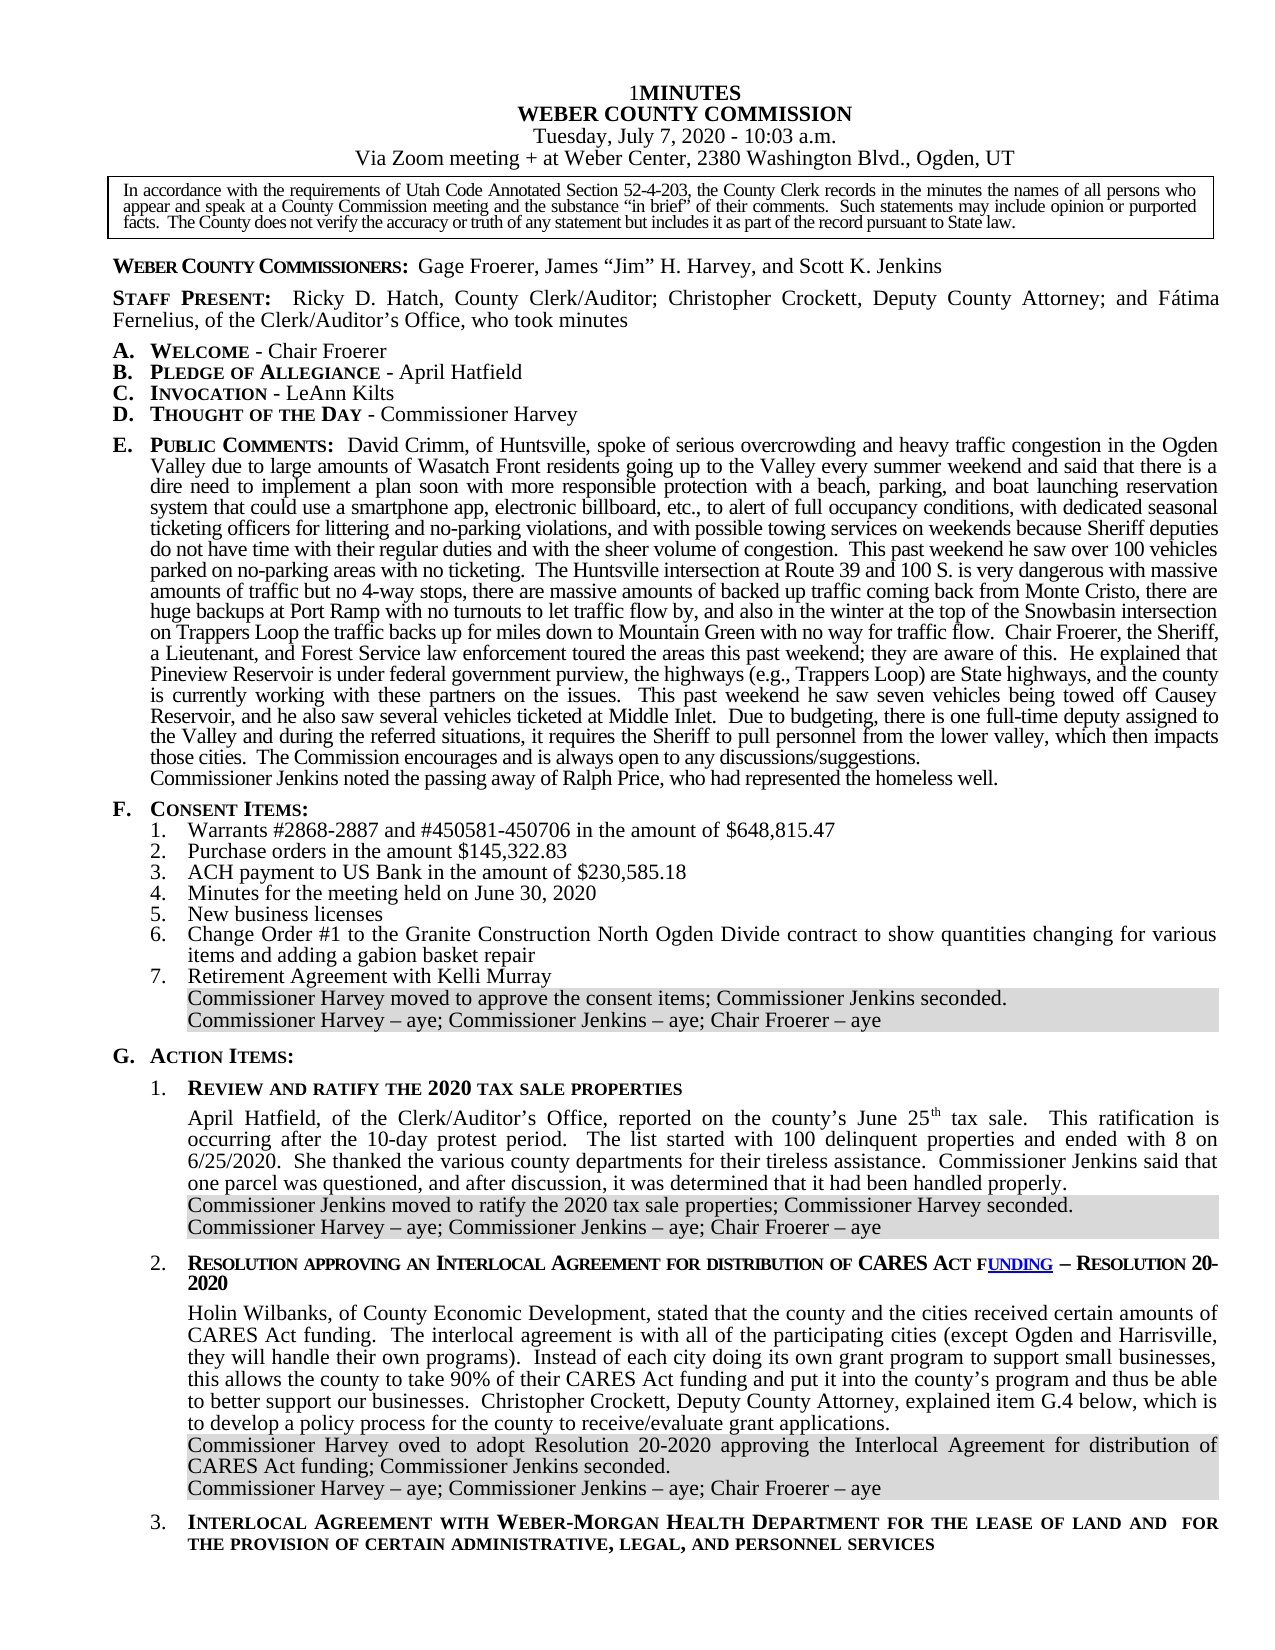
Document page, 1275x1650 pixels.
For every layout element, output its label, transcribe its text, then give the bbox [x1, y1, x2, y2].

text Commissioner Jenkins noted the passing away of Ralph Price, who had represented the homeless well. [150, 769, 1219, 790]
text E. Public Comments: David Crimm, of Huntsville, spoke of serious overcrowding and heavy traffic congestion in the Ogden Valley due to large amounts of Wasatch Front residents going up to the Valley every summer weekend and said that there is a dire need to implement a plan soon with more responsible protection with a beach, parking, and boat launching reservation system that could use a smartphone app, electronic billboard, etc., to alert of full occupancy conditions, with dedicated seasonal ticketing officers for littering and no-parking violations, and with possible towing services on weekends because Sheriff deputies do not have time with their regular duties and with the sheer volume of congestion. This past weekend he saw over 100 vehicles parked on no-parking areas with no ticketing. The Huntsville intersection at Route 39 and 100 S. is very dangerous with massive amounts of traffic but no 4-way stops, there are massive amounts of backed up traffic coming back from Monte Cristo, there are huge backups at Port Ramp with no turnouts to let traffic flow by, and also in the winter at the top of the Snowbasin intersection on Trappers Loop the traffic backs up for miles down to Mountain Green with no way for traffic flow. Chair Froerer, the Sheriff, a Lieutenant, and Forest Service law enforcement toured the areas this past weekend; they are aware of this. He explained that Pineview Reservoir is under federal government purview, the highways (e.g., Trappers Loop) are State highways, and the county is currently working with these partners on the issues. This past weekend he saw seven vehicles being towed off Causey Reservoir, and he also saw several vehicles ticketed at Middle Inlet. Due to budgeting, there is one full-time deputy assigned to the Valley and during the referred situations, it requires the Sheriff to pull personnel from the lower valley, which then impacts those cities. The Commission encourages and is always open to any discussions/suggestions. [112, 436, 1219, 769]
text F. Consent Items: [112, 800, 1219, 821]
text April Hatfield, of the Clerk/Auditor’s Office, reported on the county’s June 25th tax sale. This ratification is occurring after the 10-day protest period. The list started with 100 delinquent properties and ended with 8 on 6/25/2020. She thanked the various county departments for their tireless assistance. Commissioner Jenkins said that one parcel was questioned, and after discussion, it was determined that it had been handled properly. [150, 1107, 1219, 1195]
list Review and ratify the 2020 tax sale properties [150, 1078, 1219, 1099]
text 6. Change Order #1 to the Granite Construction North Ogden Divide contract to show quantities changing for various items and adding a gabion basket repair [150, 925, 1219, 967]
list Commissioner Harvey – aye; Commissioner Jenkins – aye; Chair Froerer – aye [187, 1478, 1219, 1500]
list Commissioner Harvey moved to approve the consent items; Commissioner Jenkins seconded. [187, 988, 1219, 1009]
text 7. Retirement Agreement with Kelli Murray [150, 967, 1219, 988]
text MINUTES [112, 82, 1219, 104]
text 1. Warrants #2868-2887 and #450581-450706 in the amount of $648,815.47 [150, 821, 1219, 842]
text Staff Present: Ricky D. Hatch, County Clerk/Auditor; Christopher Crockett, Deputy County Attorney; and Fátima Fernelius, of the Clerk/Auditor’s Office, who took minutes [112, 288, 1219, 331]
text Holin Wilbanks, of County Economic Development, stated that the county and the cities received certain amounts of CARES Act funding. The interlocal agreement is with all of the participating cities (except Ogden and Harrisville, they will handle their own programs). Instead of each city doing its own grant program to support small businesses, this allows the county to take 90% of their CARES Act funding and put it into the county’s program and thus be able to better support our businesses. Christopher Crockett, Deputy County Attorney, explained item G.4 below, which is to develop a policy process for the county to receive/evaluate grant applications. [150, 1303, 1219, 1434]
list Welcome - Chair Froerer [112, 342, 1219, 363]
list Commissioner Harvey oved to adopt Resolution 20-2020 approving the Interlocal Agreement for distribution of CARES Act funding; Commissioner Jenkins seconded. [187, 1434, 1219, 1478]
list Commissioner Jenkins moved to ratify the 2020 tax sale properties; Commissioner Harvey seconded. [187, 1195, 1219, 1217]
list Commissioner Harvey – aye; Commissioner Jenkins – aye; Chair Froerer – aye [187, 1009, 1219, 1032]
text C. Invocation - LeAnn Kilts [112, 383, 1219, 404]
text D. Thought of the Day - Commissioner Harvey [112, 404, 1219, 425]
text 3. Interlocal Agreement with Weber-Morgan Health Department for the lease of land and for the provision of certain administrative, legal, and personnel services [150, 1513, 1219, 1554]
text G. Action Items: [112, 1045, 1219, 1068]
text 4. Minutes for the meeting held on June 30, 2020 [150, 883, 1219, 904]
text Via Zoom meeting + at Weber Center, 2380 Washington Blvd., Ogden, UT [112, 148, 1219, 170]
text WEBER COUNTY COMMISSION [112, 104, 1219, 126]
text Weber County Commissioners: Gage Froerer, James “Jim” H. Harvey, and Scott K. Jenkins [112, 257, 1219, 277]
text B. Pledge of Allegiance - April Hatfield [112, 363, 1219, 383]
list Commissioner Harvey – aye; Commissioner Jenkins – aye; Chair Froerer – aye [187, 1217, 1219, 1239]
text 2. Purchase orders in the amount $145,322.83 [150, 842, 1219, 863]
text Tuesday, July 7, 2020 - 10:03 a.m. [112, 126, 1219, 148]
text 5. New business licenses [150, 904, 1219, 925]
text 3. ACH payment to US Bank in the amount of $230,585.18 [150, 863, 1219, 883]
text 2. Resolution approving an Interlocal Agreement for distribution of CARES Act funding – Resolution 20-2020 [150, 1253, 1219, 1295]
